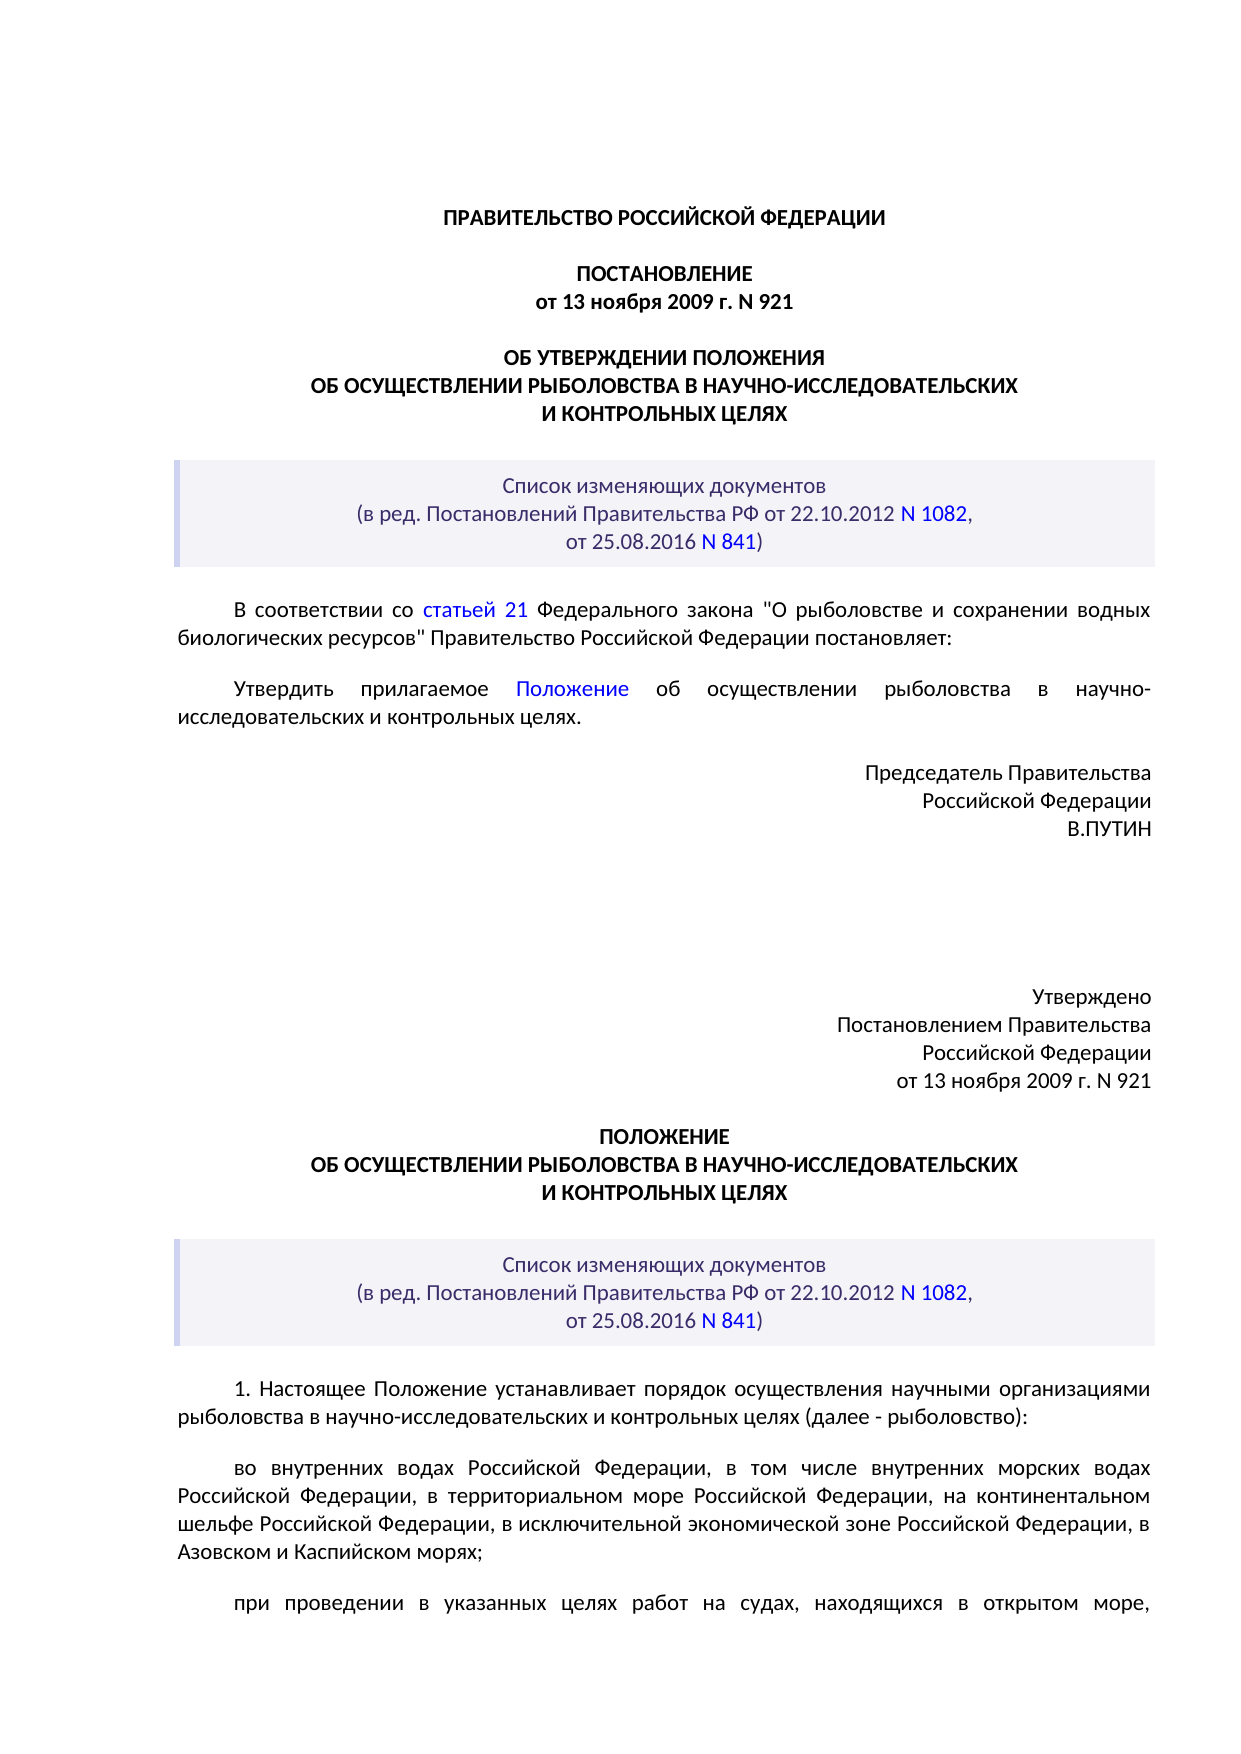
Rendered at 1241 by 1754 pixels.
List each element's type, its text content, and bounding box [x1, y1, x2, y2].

text Российской Федерации [177, 786, 1152, 814]
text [177, 1588, 1152, 1616]
title ОБ УТВЕРЖДЕНИИ ПОЛОЖЕНИЯ [177, 343, 1152, 371]
table_header Список изменяющих документов (в ред. Постановлений Правительства РФ от 22.10.2012 N 1082, от 25.08.2016 N 841) [180, 1239, 1149, 1346]
title ОБ ОСУЩЕСТВЛЕНИИ РЫБОЛОВСТВА В НАУЧНО-ИССЛЕДОВАТЕЛЬСКИХ [177, 1150, 1152, 1178]
text Утверждено [177, 982, 1152, 1010]
title от 13 ноября 2009 г. N 921 [177, 287, 1152, 315]
title ПРАВИТЕЛЬСТВО РОССИЙСКОЙ ФЕДЕРАЦИИ [177, 203, 1152, 231]
title ПОЛОЖЕНИЕ [177, 1122, 1152, 1150]
text от 13 ноября 2009 г. N 921 [177, 1066, 1152, 1094]
text во внутренних водах Российской Федерации, в том числе внутренних морских водах Российской Федерации, в территориальном море Российской Федерации, на континентальном шельфе Российской Федерации, в исключительной экономической зоне Российской Федерации, в Азовском и Каспийском морях; [177, 1453, 1152, 1565]
title ПОСТАНОВЛЕНИЕ [177, 259, 1152, 287]
text 1. Настоящее Положение устанавливает порядок осуществления научными организациями рыболовства в научно-исследовательских и контрольных целях (далее - рыболовство): [177, 1374, 1152, 1430]
title И КОНТРОЛЬНЫХ ЦЕЛЯХ [177, 399, 1152, 427]
text Утвердить прилагаемое Положение об осуществлении рыболовства в научно-исследовательских и контрольных целях. [177, 674, 1152, 730]
text В.ПУТИН [177, 814, 1152, 842]
title ОБ ОСУЩЕСТВЛЕНИИ РЫБОЛОВСТВА В НАУЧНО-ИССЛЕДОВАТЕЛЬСКИХ [177, 371, 1152, 399]
text Российской Федерации [177, 1038, 1152, 1066]
title И КОНТРОЛЬНЫХ ЦЕЛЯХ [177, 1178, 1152, 1206]
text Постановлением Правительства [177, 1010, 1152, 1038]
table_header Список изменяющих документов (в ред. Постановлений Правительства РФ от 22.10.2012 N 1082, от 25.08.2016 N 841) [180, 460, 1149, 567]
text В соответствии со статьей 21 Федерального закона "О рыболовстве и сохранении водных биологических ресурсов" Правительство Российской Федерации постановляет: [177, 595, 1152, 651]
text Председатель Правительства [177, 758, 1152, 786]
